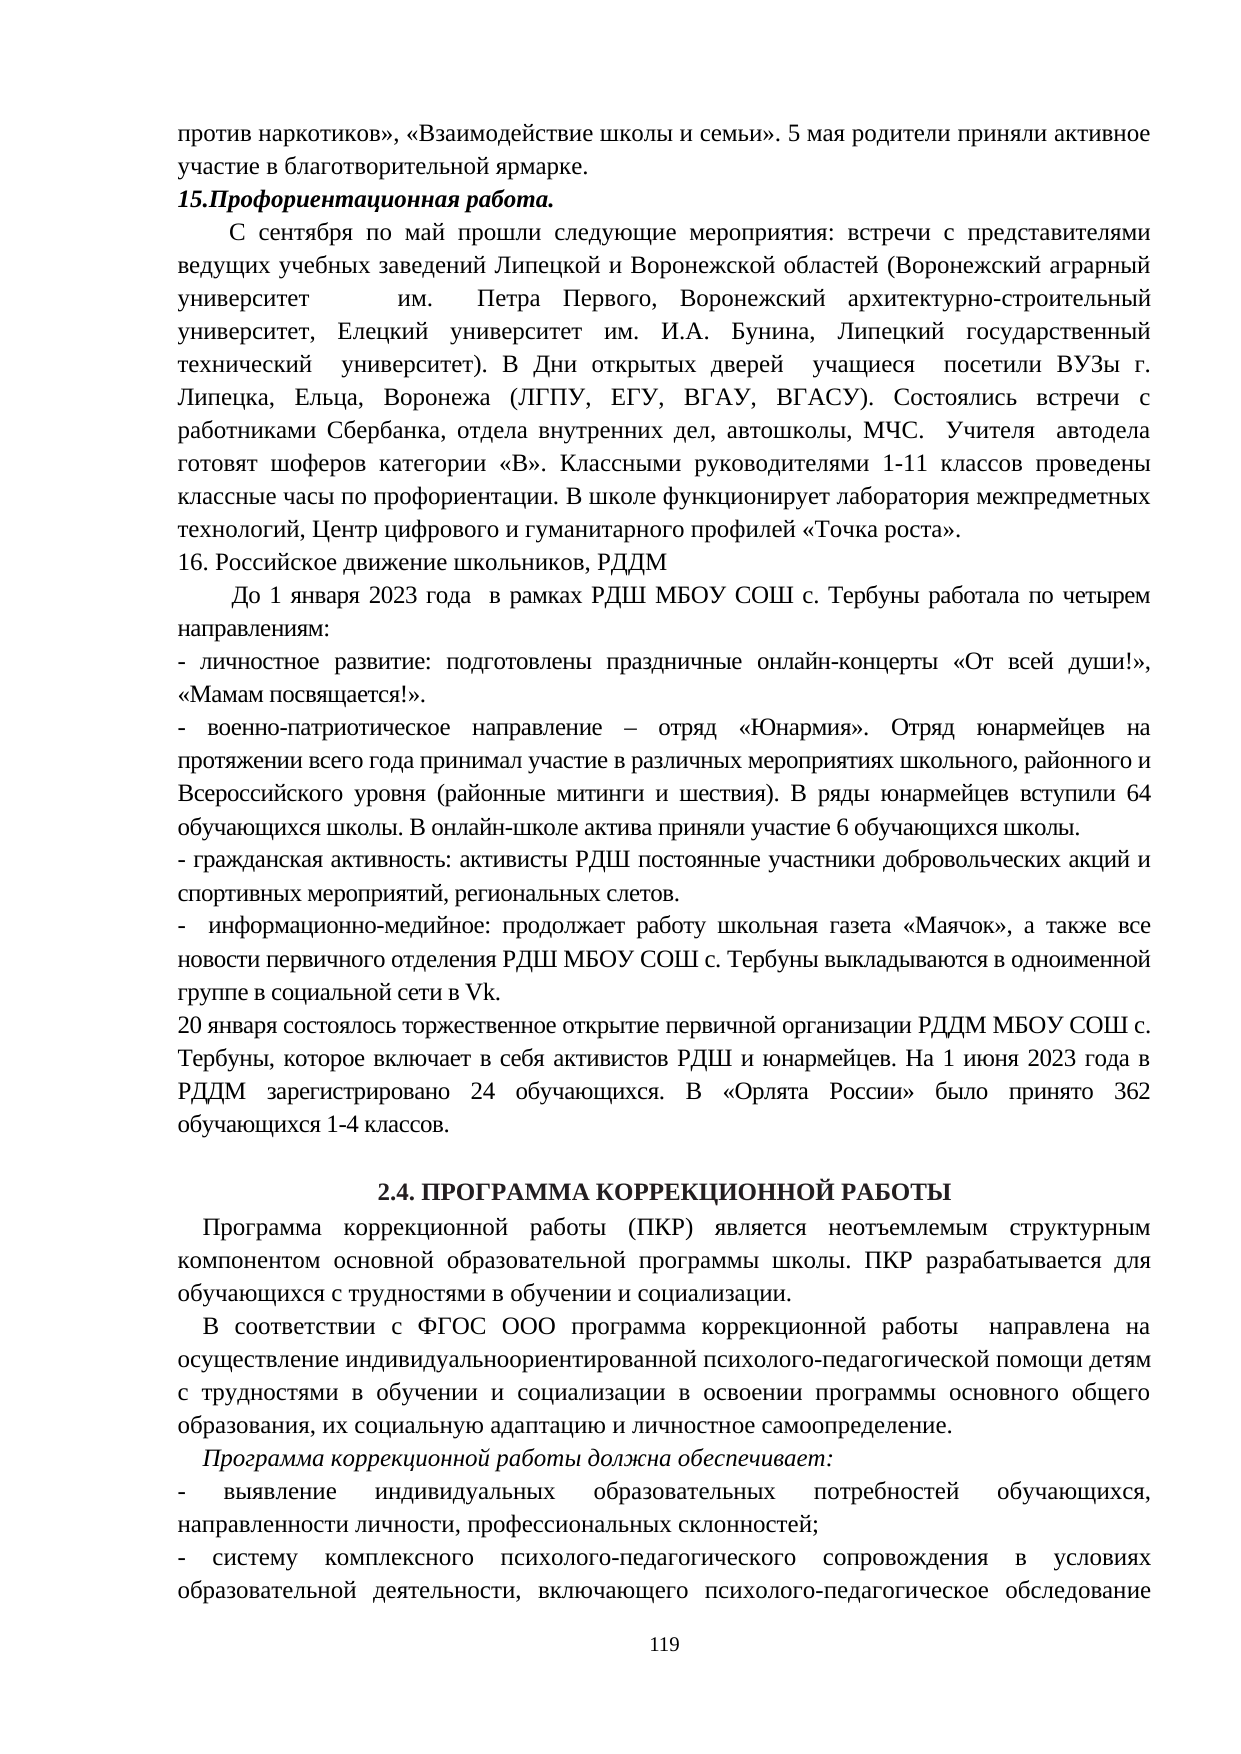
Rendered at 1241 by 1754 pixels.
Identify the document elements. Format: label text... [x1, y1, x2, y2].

text - выявление индивидуальных образовательных потребностей обучающихся, направленности личности, профессиональных склонностей; [177, 1476, 1152, 1538]
text - гражданская активность: активисты РДШ постоянные участники добровольческих акций и спортивных мероприятий, региональных слетов. [177, 873, 1152, 906]
text 20 января состоялось торжественное открытие первичной организации РДДМ МБОУ СОШ с. Тербуны, которое включает в себя активистов РДШ и юнармейцев. На 1 июня 2023 года в РДДМ зарегистрировано 24 обучающихся. В «Орлята России» было принято 362 обучающихся 1-4 классов. [177, 1104, 1152, 1137]
text С сентября по май прошли следующие мероприятия: встречи с представителями ведущих учебных заведений Липецкой и Воронежской областей (Воронежский аграрный университет им. Петра Первого, Воронежский архитектурно-строительный университет, Елецкий университет им. И.А. Бунина, Липецкий государственный технический университет). В Дни открытых дверей учащиеся посетили ВУЗы г. Липецка, Ельца, Воронежа (ЛГПУ, ЕГУ, ВГАУ, ВГАСУ). Состоялись встречи с работниками Сбербанка, отдела внутренних дел, автошколы, МЧС. Учителя автодела готовят шоферов категории «В». Классными руководителями 1-11 классов проведены классные часы по профориентации. В школе функционирует лаборатория межпредметных технологий, Центр цифрового и гуманитарного профилей «Точка роста». [177, 217, 1152, 543]
text - личностное развитие: подготовлены праздничные онлайн-концерты «От всей души!», «Мамам посвящается!». [177, 675, 1152, 708]
text В соответствии с ФГОС ООО программа коррекционной работы направлена на осуществление индивидуальноориентированной психолого-педагогической помощи детям с трудностями в обучении и социализации в освоении программы основного общего образования, их социальную адаптацию и личностное самоопределение. [177, 1311, 1152, 1439]
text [177, 1542, 1152, 1604]
text 2.4. ПРОГРАММА КОРРЕКЦИОННОЙ РАБОТЫ [177, 1177, 1152, 1206]
text 15.Профориентационная работа. [177, 184, 1152, 213]
text - военно-патриотическое направление – отряд «Юнармия». Отряд юнармейцев на протяжении всего года принимал участие в различных мероприятиях школьного, районного и Всероссийского уровня (районные митинги и шествия). В ряды юнармейцев вступили 64 обучающихся школы. В онлайн-школе актива приняли участие 6 обучающихся школы. [177, 807, 1152, 840]
text - информационно-медийное: продолжает работу школьная газета «Маячок», а также все новости первичного отделения РДШ МБОУ СОШ с. Тербуны выкладываются в одноименной группе в социальной сети в Vk. [177, 972, 1152, 1005]
text 16. Российское движение школьников, РДДМ [177, 547, 1152, 576]
text Программа коррекционной работы (ПКР) является неотъемлемым структурным компонентом основной образовательной программы школы. ПКР разрабатывается для обучающихся с трудностями в обучении и социализации. [177, 1212, 1152, 1307]
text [177, 118, 1152, 180]
text Программа коррекционной работы должна обеспечивает: [177, 1443, 1152, 1472]
text До 1 января 2023 года в рамках РДШ МБОУ СОШ с. Тербуны работала по четырем направлениям: [177, 609, 1152, 642]
